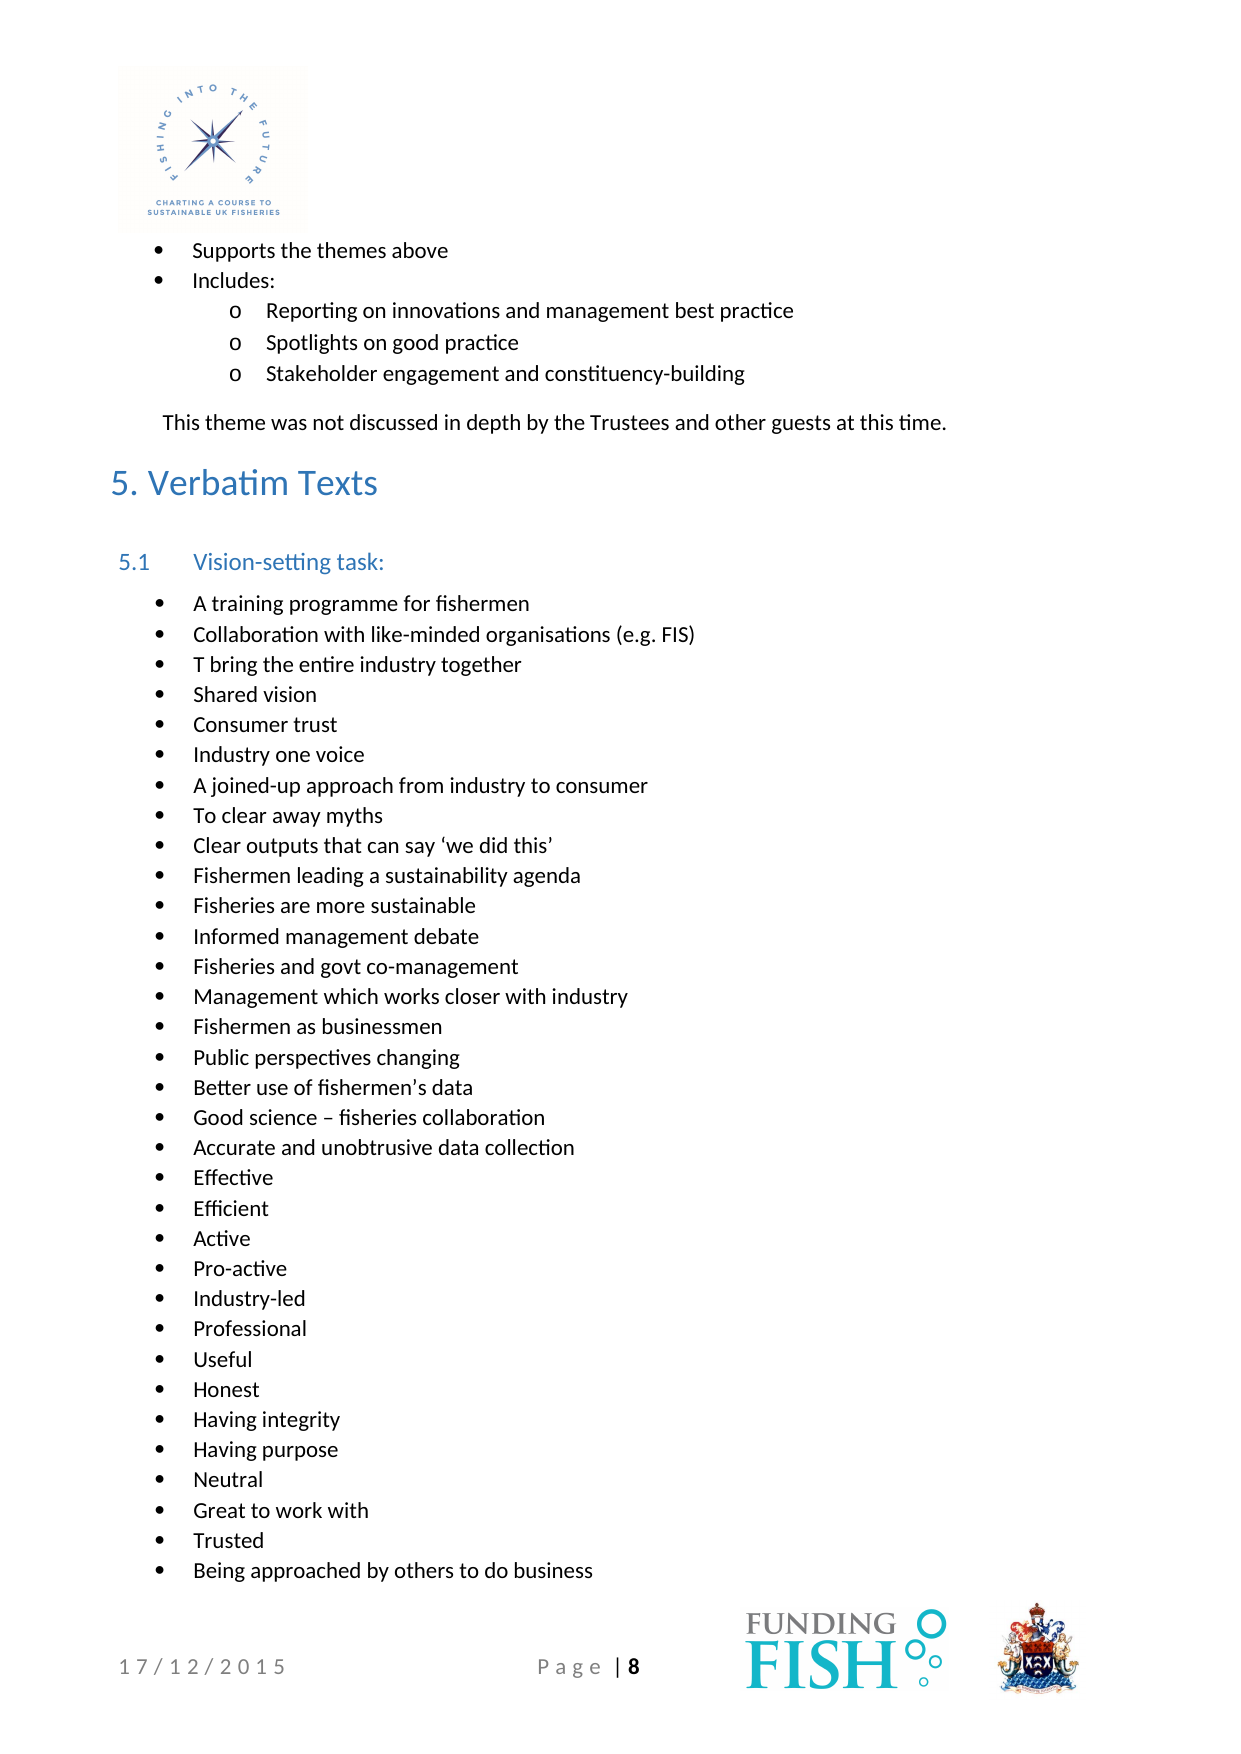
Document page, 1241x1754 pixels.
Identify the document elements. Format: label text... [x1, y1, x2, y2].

list Fishermen as businessmen [156, 1012, 1122, 1041]
list Shared vision [156, 680, 1122, 708]
list A training programme for fishermen [156, 589, 1122, 618]
list Stakeholder engagement and constituency-building [228, 359, 1122, 389]
list Reporting on innovations and management best practice [228, 297, 1122, 326]
list Supports the themes above [154, 236, 1122, 264]
list Great to work with [156, 1496, 1122, 1524]
list Efficient [156, 1194, 1122, 1222]
list Being approached by others to do business [156, 1556, 1122, 1584]
list Includes: [154, 266, 1122, 294]
list A joined-up approach from industry to consumer [156, 771, 1122, 799]
list Effective [156, 1163, 1122, 1192]
picture [118, 66, 309, 233]
subtitle 5.1 Vision-setting task: [118, 546, 1122, 577]
list Pro-active [156, 1254, 1122, 1282]
list Trusted [156, 1526, 1122, 1554]
list Honest [156, 1375, 1122, 1403]
list Fisheries are more sustainable [156, 892, 1122, 920]
subtitle Verbatim Texts [110, 459, 1122, 504]
list Informed management debate [156, 922, 1122, 950]
list Better use of fishermen’s data [156, 1073, 1122, 1101]
list T bring the entire industry together [156, 650, 1122, 678]
list Spotlights on good practice [228, 328, 1122, 357]
list Fisheries and govt co-management [156, 952, 1122, 980]
list Active [156, 1224, 1122, 1252]
list To clear away myths [156, 801, 1122, 829]
list Professional [156, 1314, 1122, 1343]
picture [740, 1607, 949, 1691]
list Consumer trust [156, 710, 1122, 738]
list Good science – fisheries collaboration [156, 1103, 1122, 1131]
text This theme was not discussed in depth by the Trustees and other guests at this time. [162, 408, 1122, 436]
list Public perspectives changing [156, 1043, 1122, 1071]
list Neutral [156, 1466, 1122, 1494]
list Clear outputs that can say ‘we did this’ [156, 831, 1122, 859]
list Having integrity [156, 1405, 1122, 1433]
list Industry-led [156, 1284, 1122, 1312]
list Accurate and unobtrusive data collection [156, 1133, 1122, 1161]
picture [989, 1600, 1087, 1700]
list Fishermen leading a sustainability agenda [156, 861, 1122, 889]
list Management which works closer with industry [156, 982, 1122, 1010]
list Useful [156, 1345, 1122, 1373]
list Industry one voice [156, 741, 1122, 769]
list Collaboration with like-minded organisations (e.g. FIS) [156, 620, 1122, 648]
list Having purpose [156, 1435, 1122, 1463]
